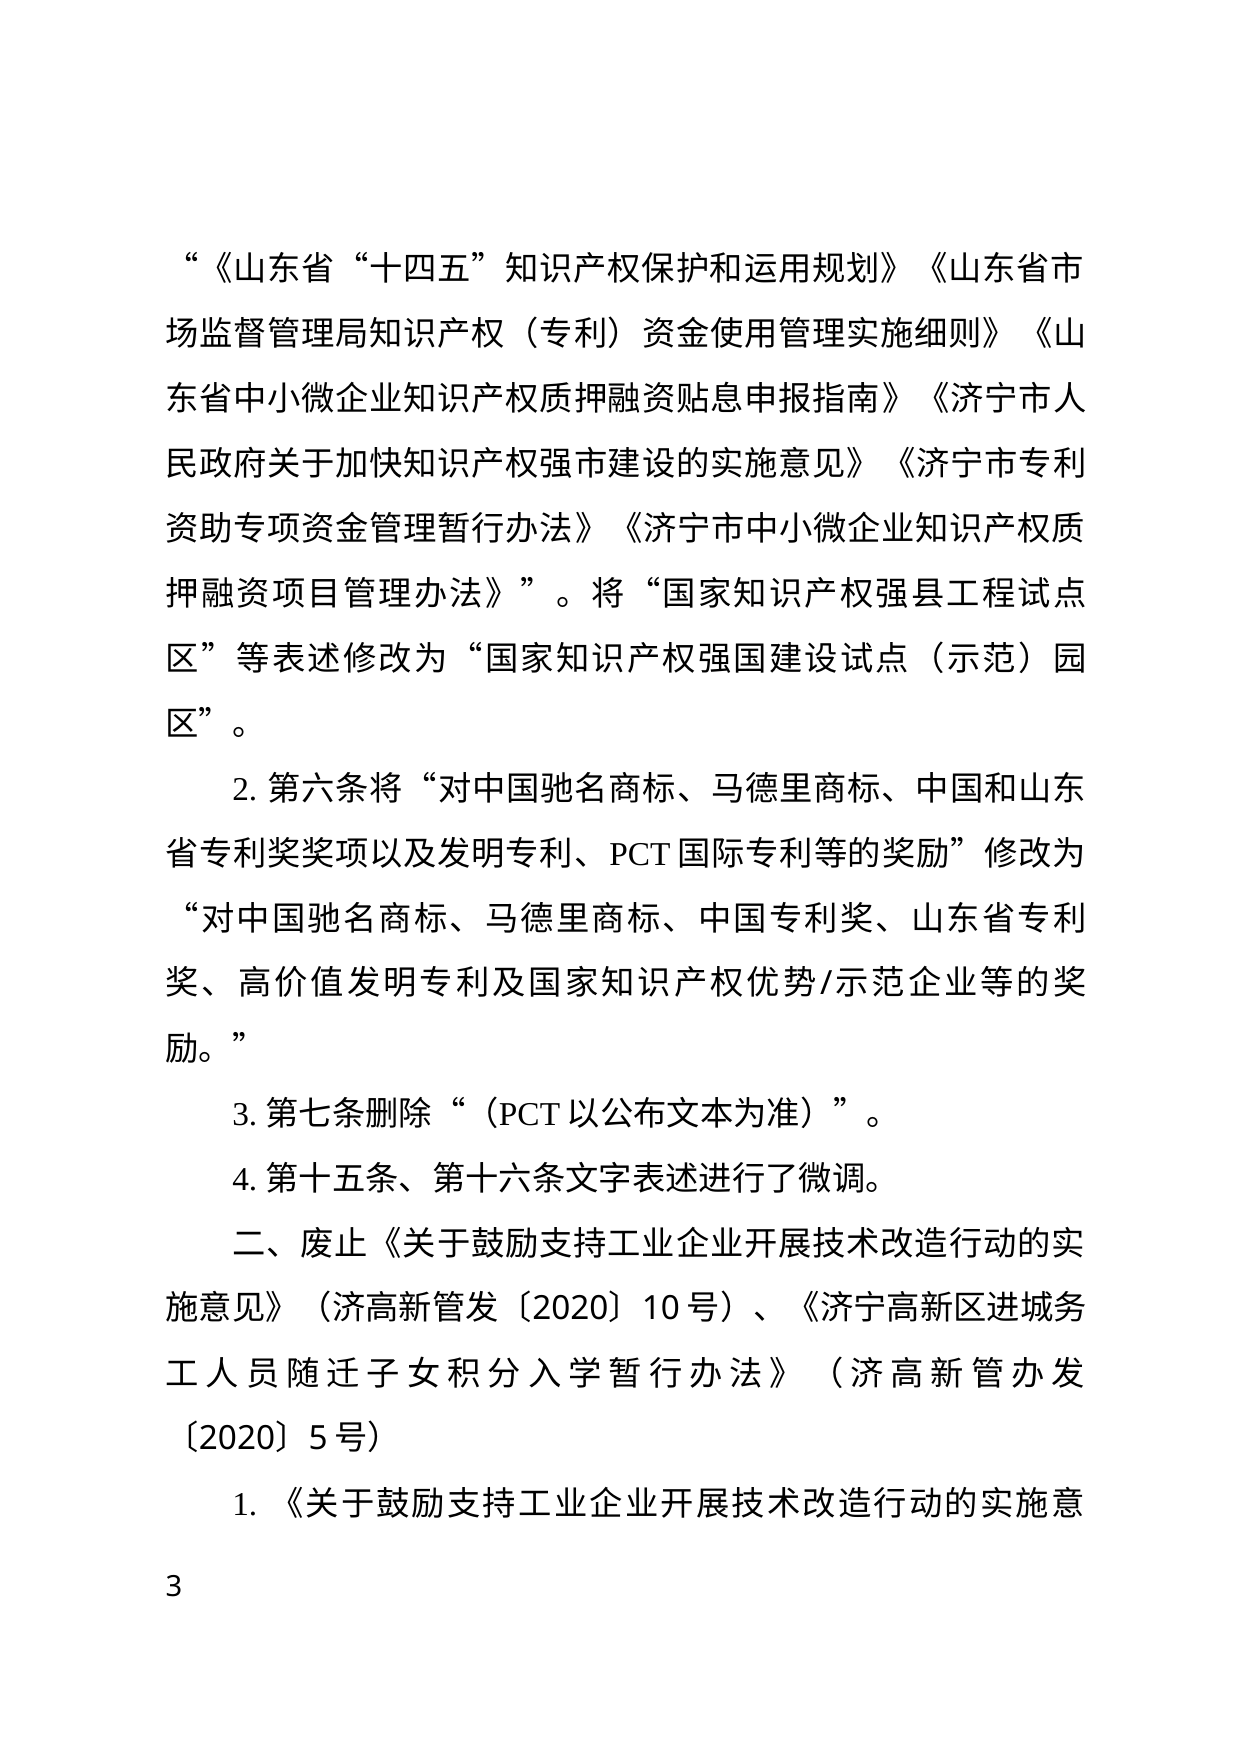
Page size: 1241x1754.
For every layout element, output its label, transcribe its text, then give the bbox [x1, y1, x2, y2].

text 4. 第十五条、第十六条文字表述进行了微调。 [165, 1143, 1087, 1208]
text 2. 第六条将“对中国驰名商标、马德里商标、中国和山东省专利奖奖项以及发明专利、PCT国际专利等的奖励”修改为“对中国驰名商标、马德里商标、中国专利奖、山东省专利奖、高价值发明专利及国家知识产权优势/示范企业等的奖励。” [165, 753, 1087, 1078]
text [165, 233, 1087, 753]
text 二、废止《关于鼓励支持工业企业开展技术改造行动的实施意见》（济高新管发〔2020〕10号）、《济宁高新区进城务工人员随迁子女积分入学暂行办法》（济高新管办发〔2020〕5号） [165, 1208, 1087, 1468]
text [165, 1468, 1087, 1533]
text 3. 第七条删除“（PCT以公布文本为准）”。 [165, 1078, 1087, 1143]
